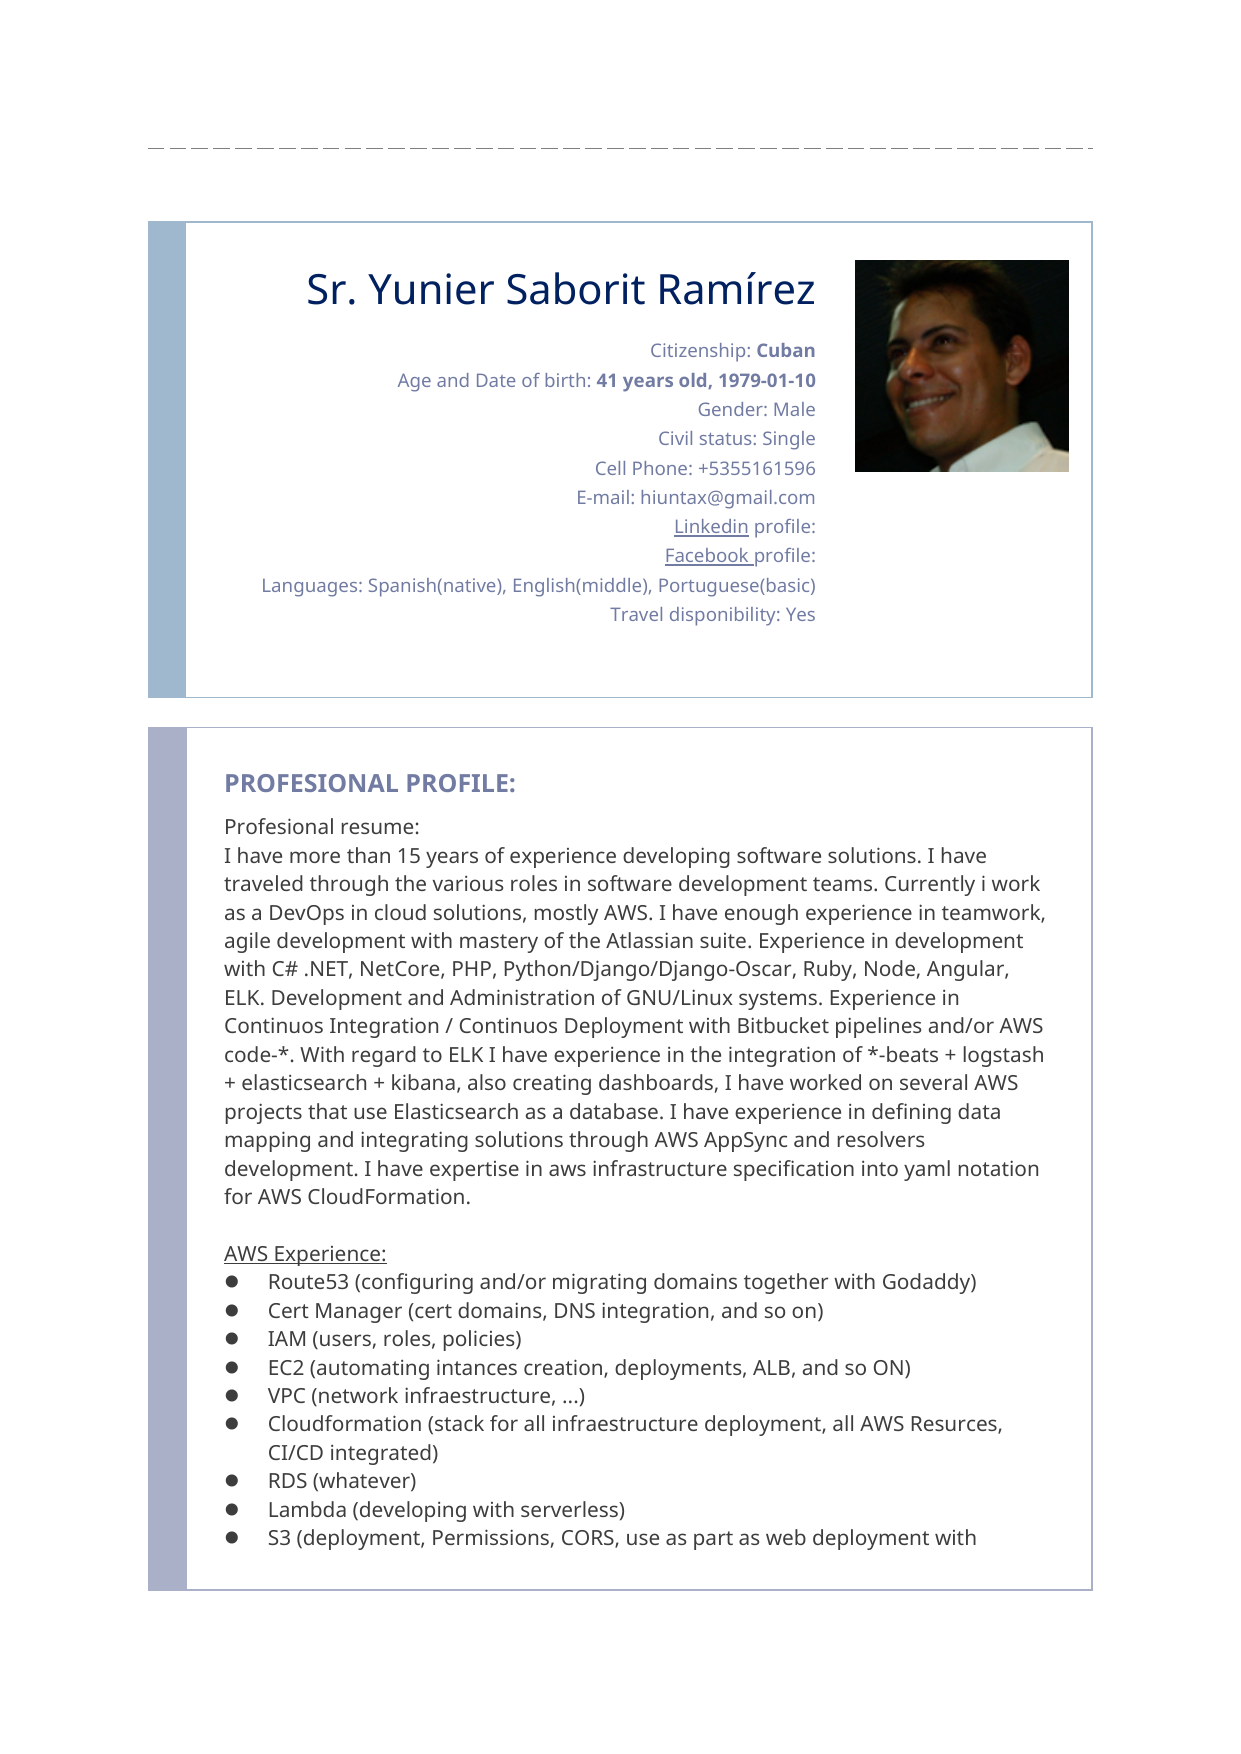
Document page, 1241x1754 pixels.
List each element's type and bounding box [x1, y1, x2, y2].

table_header [187, 728, 1091, 1589]
table_header [149, 728, 186, 1589]
picture [855, 260, 1069, 472]
table_header [148, 148, 1092, 193]
